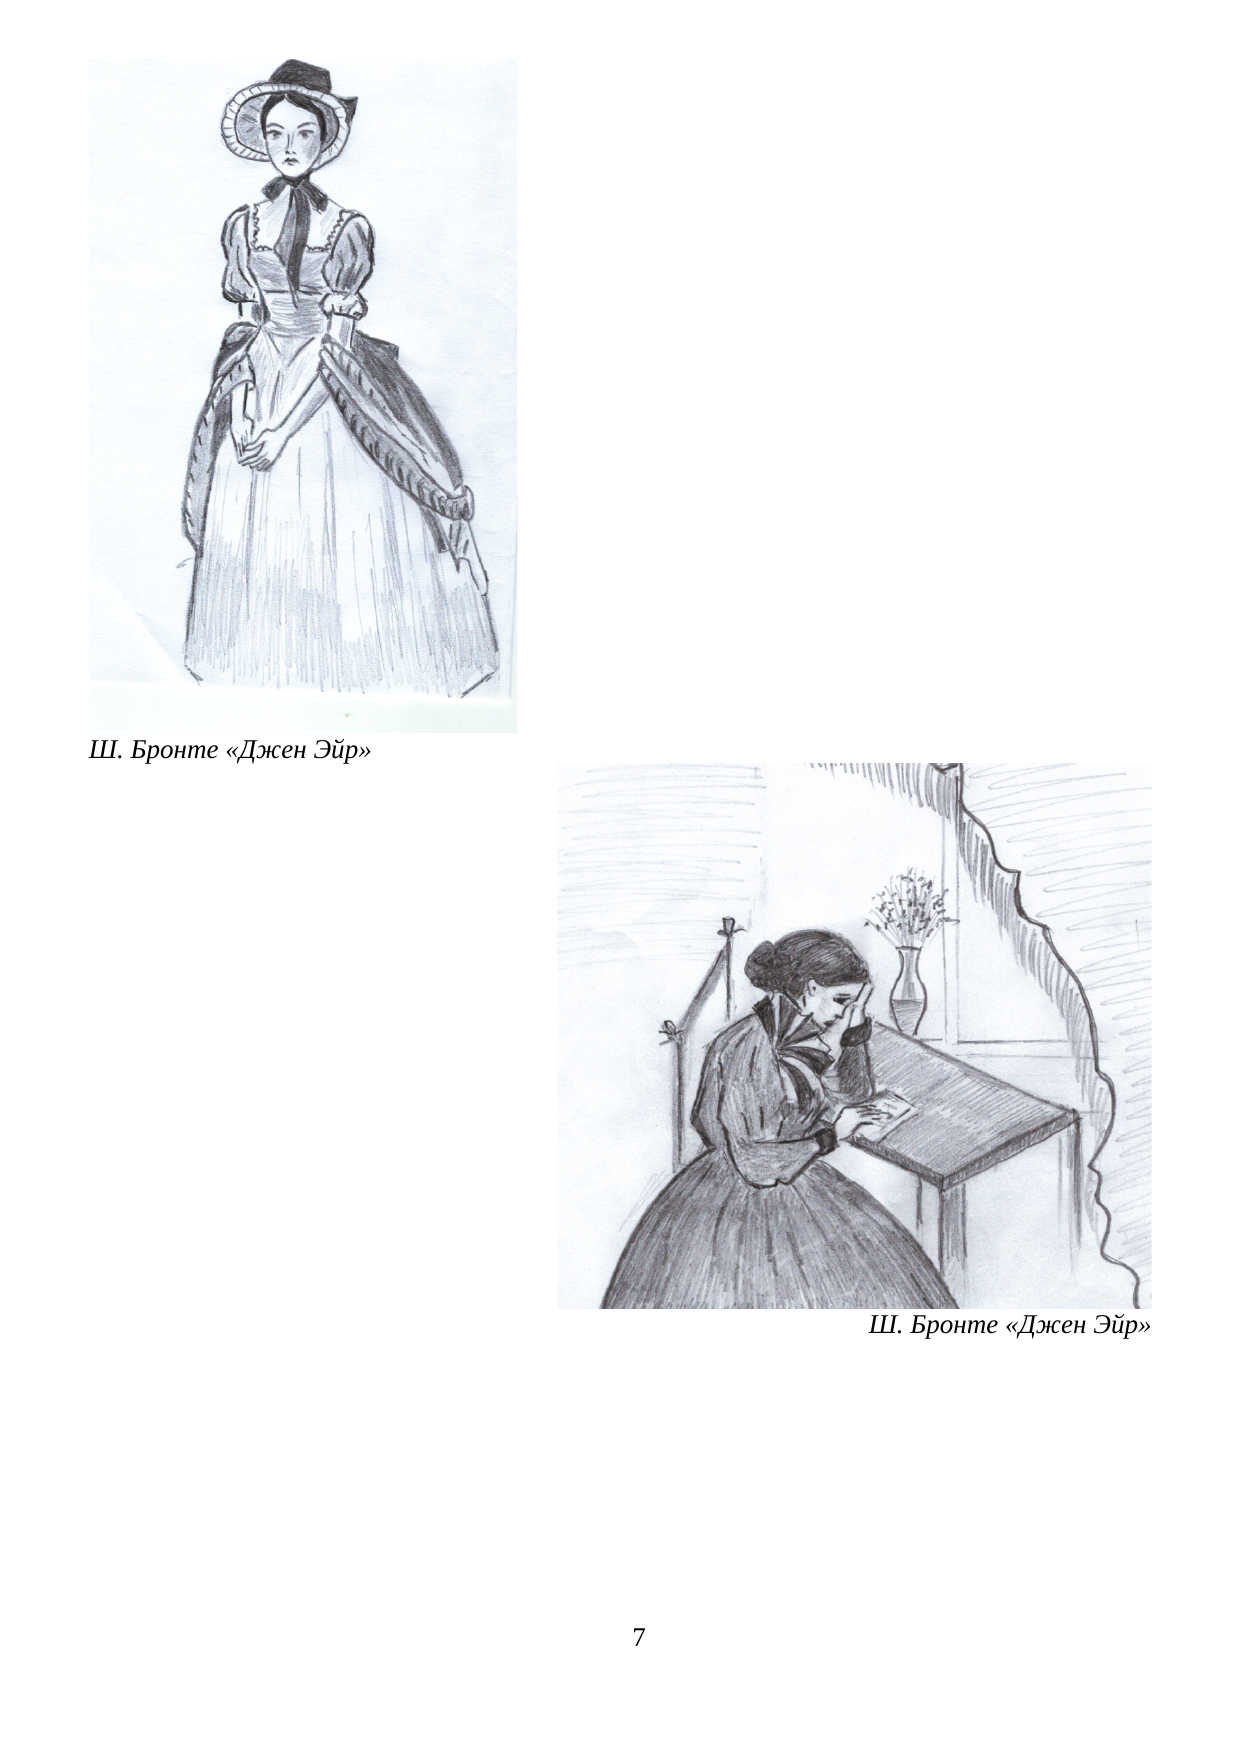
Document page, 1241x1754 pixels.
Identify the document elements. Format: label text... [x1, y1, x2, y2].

text Ш. Бронте «Джен Эйр» [89, 1308, 1152, 1339]
picture [88, 59, 518, 733]
text Ш. Бронте «Джен Эйр» [89, 733, 1152, 764]
picture [557, 763, 1152, 1309]
